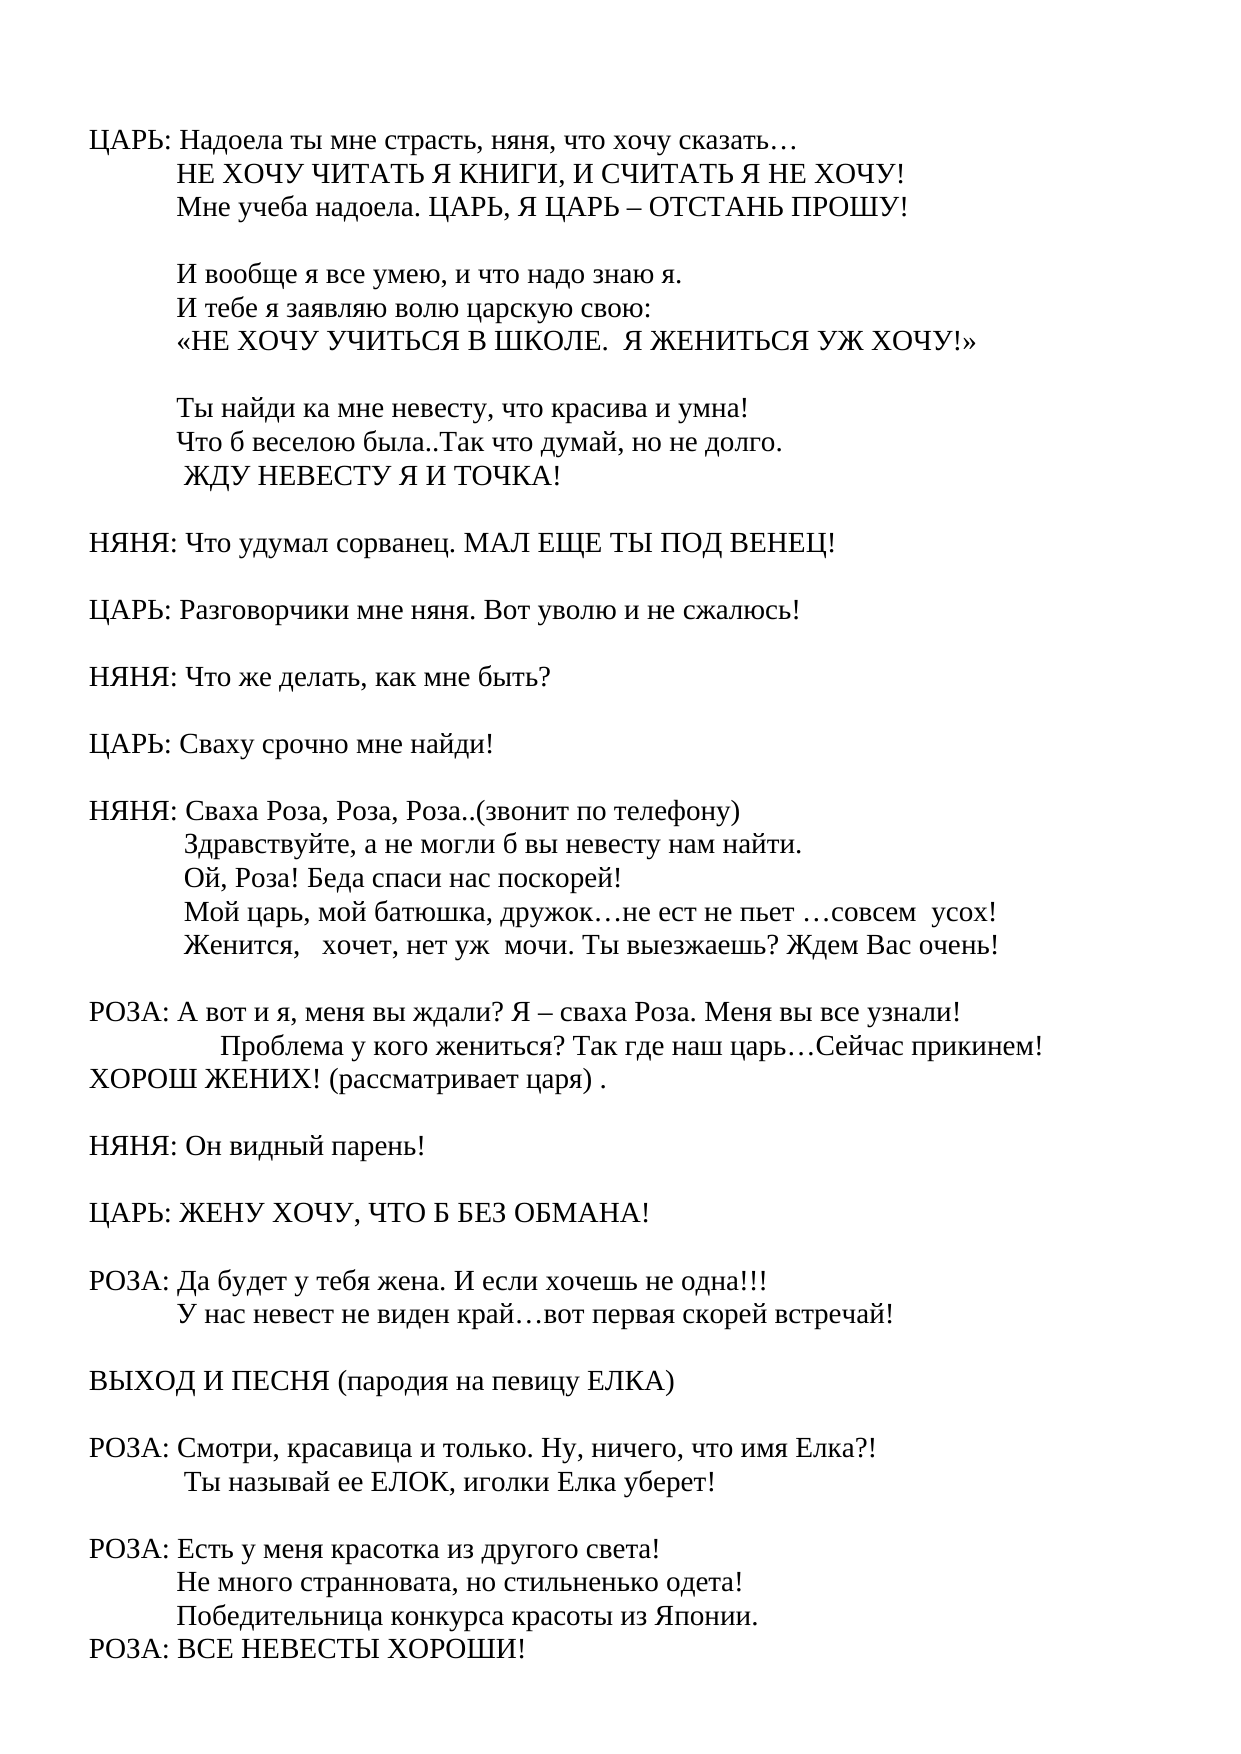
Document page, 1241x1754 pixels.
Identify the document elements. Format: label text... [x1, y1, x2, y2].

text НЯНЯ: Сваха Роза, Роза, Роза..(звонит по телефону) [89, 793, 1181, 827]
text ЦАРЬ: Надоела ты мне страсть, няня, что хочу сказать… [89, 122, 1181, 156]
text ЦАРЬ: Сваху срочно мне найди! [89, 726, 1181, 759]
text Женится, хочет, нет уж мочи. Ты выезжаешь? Ждем Вас очень! [89, 927, 1181, 961]
text НЯНЯ: Он видный парень! [89, 1128, 1181, 1162]
text Ты найди ка мне невесту, что красива и умна! [89, 391, 1181, 424]
text Победительница конкурса красоты из Японии. [89, 1598, 1181, 1632]
text ЖДУ НЕВЕСТУ Я И ТОЧКА! [89, 458, 1181, 491]
text Здравствуйте, а не могли б вы невесту нам найти. [89, 827, 1181, 860]
text Мне учеба надоела. ЦАРЬ, Я ЦАРЬ – ОТСТАНЬ ПРОШУ! [89, 189, 1181, 223]
text ЦАРЬ: Разговорчики мне няня. Вот уволю и не сжалюсь! [89, 592, 1181, 625]
text Ой, Роза! Беда спаси нас поскорей! [89, 860, 1181, 894]
text Ты называй ее ЕЛОК, иголки Елка уберет! [89, 1464, 1181, 1497]
text Не много странновата, но стильненько одета! [89, 1564, 1181, 1598]
text НЯНЯ: Что удумал сорванец. МАЛ ЕЩЕ ТЫ ПОД ВЕНЕЦ! [89, 525, 1181, 558]
text ЦАРЬ: ЖЕНУ ХОЧУ, ЧТО Б БЕЗ ОБМАНА! [89, 1196, 1181, 1229]
text Что б веселою была..Так что думай, но не долго. [89, 424, 1181, 458]
text РОЗА: ВСЕ НЕВЕСТЫ ХОРОШИ! [89, 1632, 1181, 1665]
text РОЗА: Смотри, красавица и только. Ну, ничего, что имя Елка?! [89, 1430, 1181, 1464]
text «НЕ ХОЧУ УЧИТЬСЯ В ШКОЛЕ. Я ЖЕНИТЬСЯ УЖ ХОЧУ!» [89, 323, 1181, 357]
text ВЫХОД И ПЕСНЯ (пародия на певицу ЕЛКА) [89, 1363, 1181, 1397]
text У нас невест не виден край…вот первая скорей встречай! [89, 1296, 1181, 1330]
text НЕ ХОЧУ ЧИТАТЬ Я КНИГИ, И СЧИТАТЬ Я НЕ ХОЧУ! [89, 156, 1181, 189]
text РОЗА: А вот и я, меня вы ждали? Я – сваха Роза. Меня вы все узнали! [89, 994, 1181, 1028]
text Проблема у кого жениться? Так где наш царь…Сейчас прикинем! ХОРОШ ЖЕНИХ! (рассматривает царя) . [89, 1028, 1181, 1095]
text И тебе я заявляю волю царскую свою: [89, 290, 1181, 323]
text Мой царь, мой батюшка, дружок…не ест не пьет …совсем усох! [89, 894, 1181, 927]
text НЯНЯ: Что же делать, как мне быть? [89, 659, 1181, 692]
text РОЗА: Да будет у тебя жена. И если хочешь не одна!!! [89, 1263, 1181, 1296]
text РОЗА: Есть у меня красотка из другого света! [89, 1531, 1181, 1564]
text И вообще я все умею, и что надо знаю я. [89, 256, 1181, 290]
